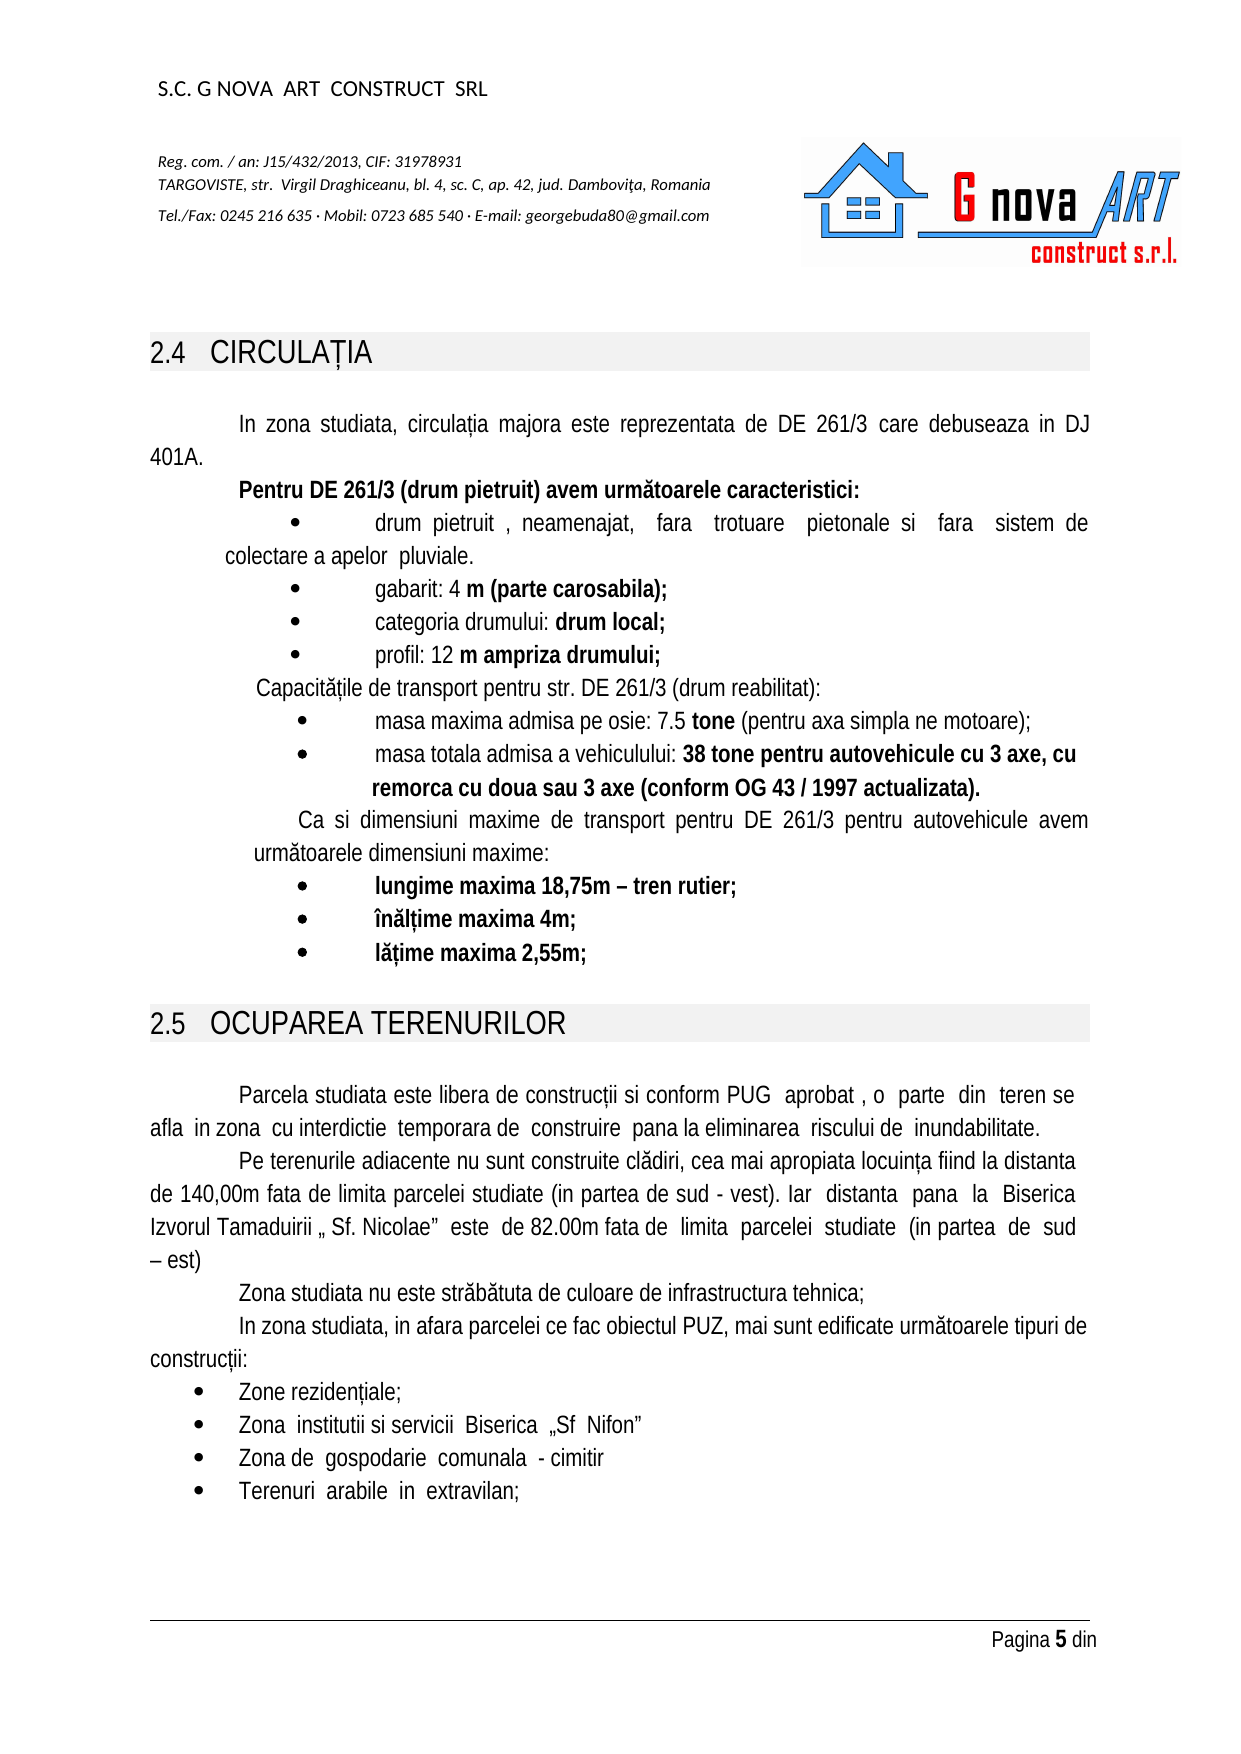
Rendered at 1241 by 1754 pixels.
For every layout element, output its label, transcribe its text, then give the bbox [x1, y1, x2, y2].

list Zona de gospodarie comunala - cimitir [150, 1443, 1090, 1472]
subtitle CIRCULAȚIA [150, 332, 1090, 371]
list masa maxima admisa pe osie: 7.5 tone (pentru axa simpla ne motoare); [253, 706, 1090, 735]
list Zone rezidențiale; [150, 1377, 1090, 1406]
text Pe terenurile adiacente nu sunt construite clădiri, cea mai apropiata locuința fiind la distanta de 140,00m fata de limita parcelei studiate (in partea de sud - vest). Iar distanta pana la Biserica Izvorul Tamaduirii „ Sf. Nicolae” este de 82.00m fata de limita parcelei studiate (in partea de sud – est) [150, 1146, 1078, 1274]
text Pentru DE 261/3 (drum pietruit) avem următoarele caracteristici: [150, 475, 1090, 504]
list profil: 12 m ampriza drumului; [225, 640, 1090, 669]
subtitle OCUPAREA TERENURILOR [150, 1004, 1090, 1042]
text Ca si dimensiuni maxime de transport pentru DE 261/3 pentru autovehicule avem următoarele dimensiuni maxime: [253, 806, 1090, 867]
list înălțime maxima 4m; [253, 904, 1090, 933]
text In zona studiata, in afara parcelei ce fac obiectul PUZ, mai sunt edificate următoarele tipuri de construcții: [150, 1311, 1090, 1372]
list lățime maxima 2,55m; [253, 938, 1090, 966]
list categoria drumului: drum local; [225, 607, 1090, 636]
list lungime maxima 18,75m – tren rutier; [253, 871, 1090, 900]
text Zona studiata nu este străbătuta de culoare de infrastructura tehnica; [150, 1278, 1090, 1307]
text In zona studiata, circulația majora este reprezentata de DE 261/3 care debuseaza in DJ 401A. [150, 409, 1090, 471]
list masa totala admisa a vehiculului: 38 tone pentru autovehicule cu 3 axe, cu [253, 739, 1090, 768]
list drum pietruit , neamenajat, fara trotuare pietonale si fara sistem de colectare a apelor pluviale. [225, 508, 1090, 570]
list Zona institutii si servicii Biserica „Sf Nifon” [150, 1410, 1090, 1439]
picture [800, 137, 1182, 267]
text Capacitățile de transport pentru str. DE 261/3 (drum reabilitat): [150, 673, 1090, 702]
list gabarit: 4 m (parte carosabila); [225, 574, 1090, 603]
text Parcela studiata este libera de construcții si conform PUG aprobat , o parte din teren se afla in zona cu interdictie temporara de construire pana la eliminarea riscului de inundabilitate. [150, 1081, 1078, 1142]
list remorca cu doua sau 3 axe (conform OG 43 / 1997 actualizata). [298, 773, 1090, 801]
list Terenuri arabile in extravilan; [150, 1476, 1090, 1505]
